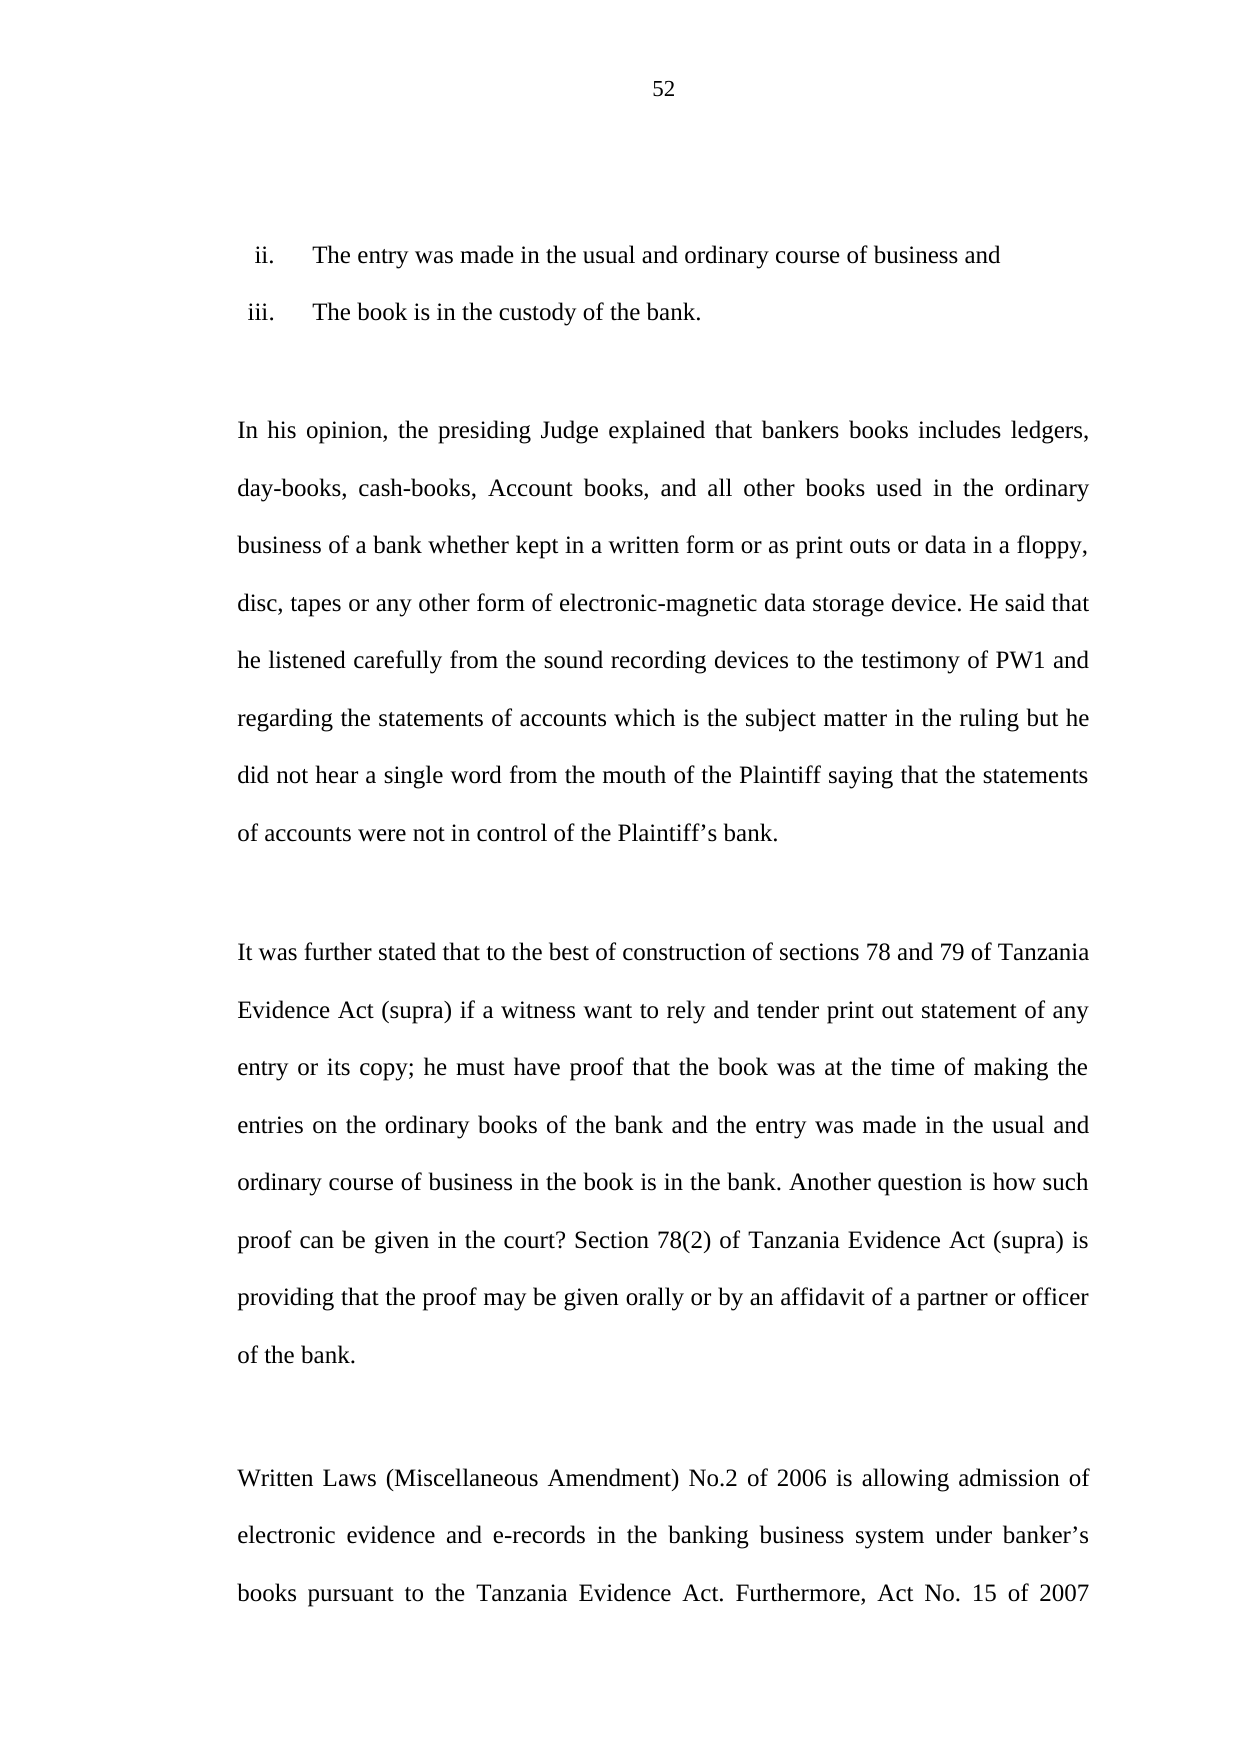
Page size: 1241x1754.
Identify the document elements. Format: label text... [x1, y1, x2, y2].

list The entry was made in the usual and ordinary course of business and [274, 240, 1090, 269]
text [237, 1463, 1090, 1607]
text It was further stated that to the best of construction of sections 78 and 79 of Tanzania Evidence Act (supra) if a witness want to rely and tender print out statement of any entry or its copy; he must have proof that the book was at the time of making the entries on the ordinary books of the bank and the entry was made in the usual and ordinary course of business in the book is in the bank. Another question is how such proof can be given in the court? Section 78(2) of Tanzania Evidence Act (supra) is providing that the proof may be given orally or by an affidavit of a partner or officer of the bank. [237, 937, 1090, 1368]
text In his opinion, the presiding Judge explained that bankers books includes ledgers, day-books, cash-books, Account books, and all other books used in the ordinary business of a bank whether kept in a written form or as print outs or data in a floppy, disc, tapes or any other form of electronic-magnetic data storage device. He said that he listened carefully from the sound recording devices to the testimony of PW1 and regarding the statements of accounts which is the subject matter in the ruling but he did not hear a single word from the mouth of the Plaintiff saying that the statements of accounts were not in control of the Plaintiff’s bank. [237, 416, 1090, 847]
list The book is in the custody of the bank. [274, 297, 1090, 326]
